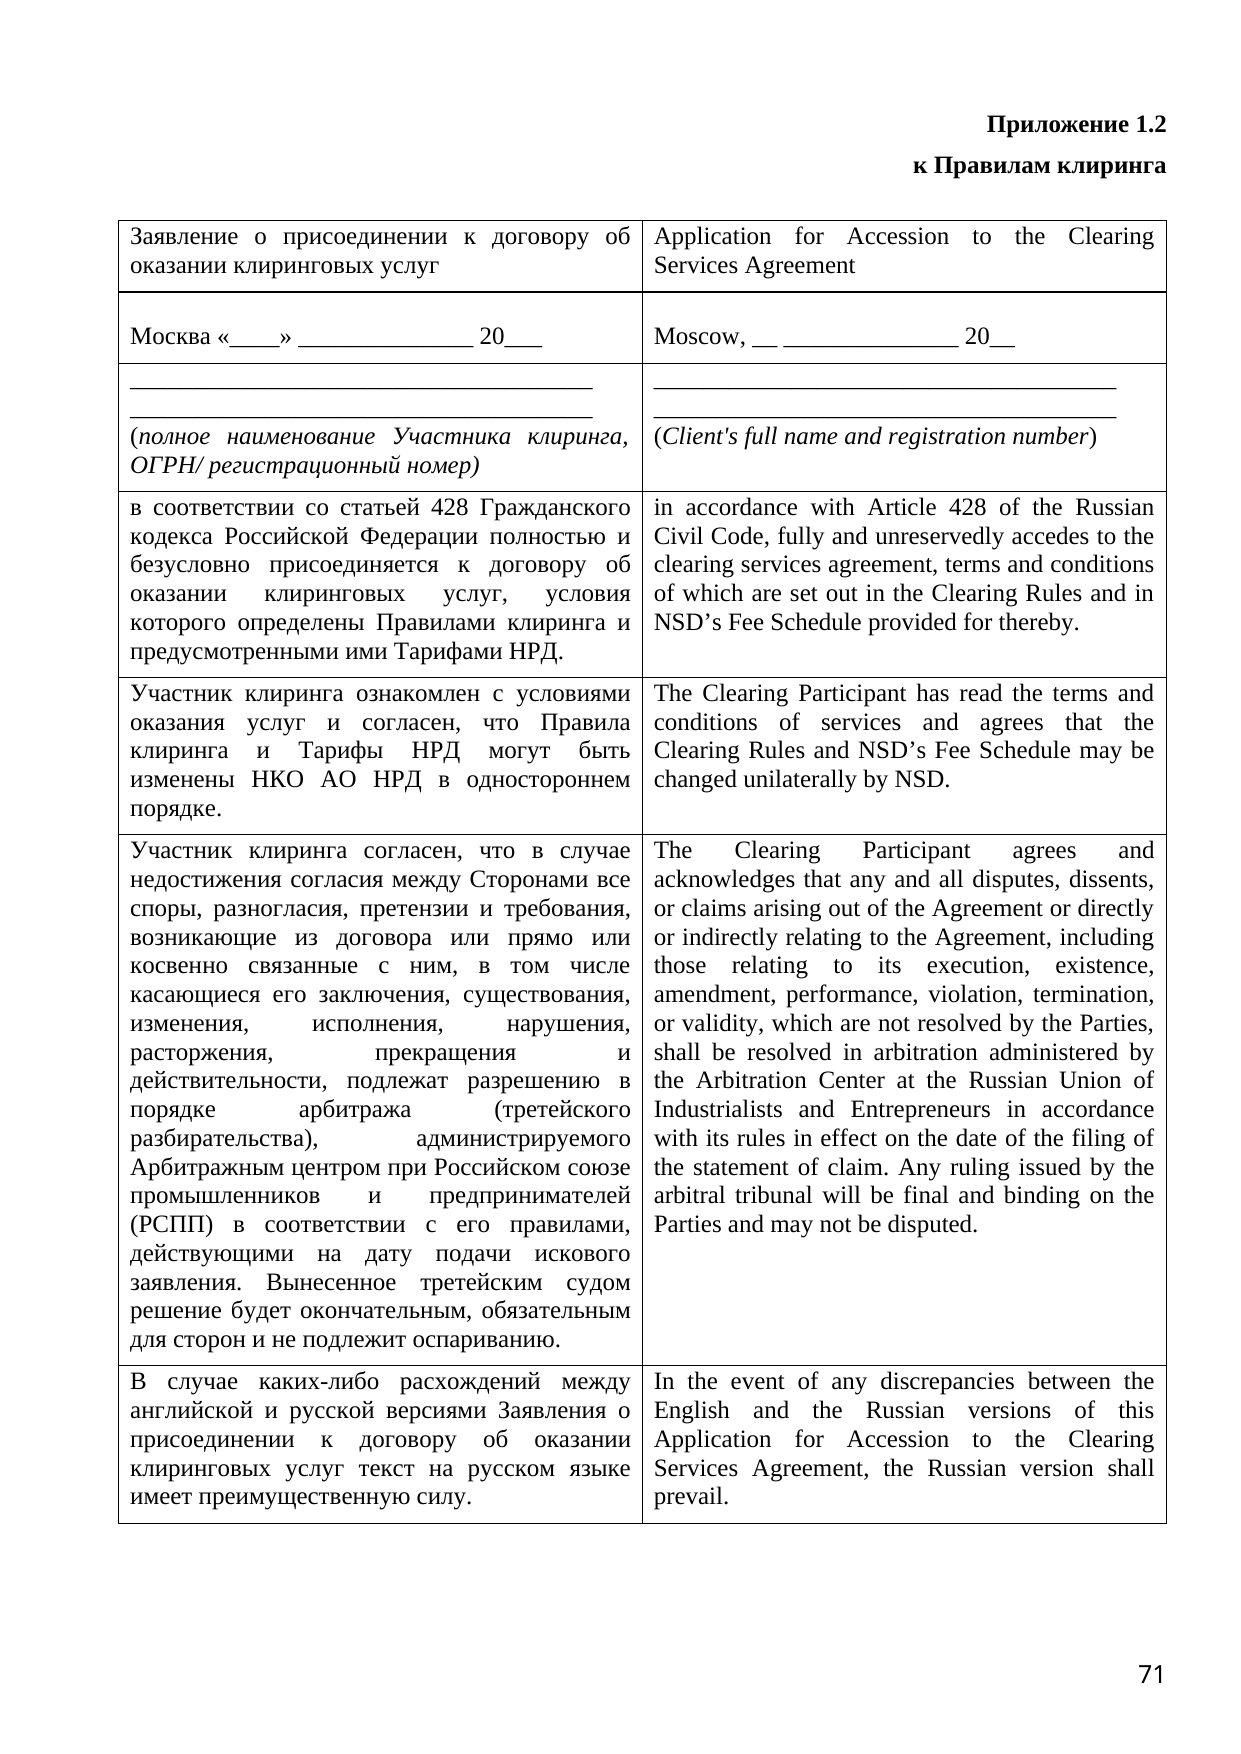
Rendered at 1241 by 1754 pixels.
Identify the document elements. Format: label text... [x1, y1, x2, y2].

table_cell _____________________________________ _____________________________________ (Client's full name and registration number) [643, 364, 1166, 491]
table_cell In the event of any discrepancies between the English and the Russian versions of this Application for Accession to the Clearing Services Agreement, the Russian version shall prevail. [643, 1366, 1166, 1523]
table_cell Москва «____» ______________ 20___ [119, 293, 642, 362]
table_cell Moscow, __ ______________ 20__ [643, 293, 1166, 362]
table_cell The Clearing Participant has read the terms and conditions of services and agrees that the Clearing Rules and NSD’s Fee Schedule may be changed unilaterally by NSD. [643, 678, 1166, 834]
table_cell В случае каких-либо расхождений между английской и русской версиями Заявления о присоединении к договору об оказании клиринговых услуг текст на русском языке имеет преимущественную силу. [119, 1366, 642, 1523]
subtitle Приложение 1.2 [118, 109, 1166, 138]
table_header Application for Accession to the Clearing Services Agreement [643, 221, 1166, 291]
text к Правилам клиринга [118, 150, 1166, 179]
table_cell Участник клиринга согласен, что в случае недостижения согласия между Сторонами все споры, разногласия, претензии и требования, возникающие из договора или прямо или косвенно связанные с ним, в том числе касающиеся его заключения, существования, изменения, исполнения, нарушения, расторжения, прекращения и действительности, подлежат разрешению в порядке арбитража (третейского разбирательства), администрируемого Арбитражным центром при Российском союзе промышленников и предпринимателей (РСПП) в соответствии с его правилами, действующими на дату подачи искового заявления. Вынесенное третейским судом решение будет окончательным, обязательным для сторон и не подлежит оспариванию. [119, 835, 642, 1365]
table_cell in accordance with Article 428 of the Russian Civil Code, fully and unreservedly accedes to the clearing services agreement, terms and conditions of which are set out in the Clearing Rules and in NSD’s Fee Schedule provided for thereby. [643, 492, 1166, 677]
table_cell в соответствии со статьей 428 Гражданского кодекса Российской Федерации полностью и безусловно присоединяется к договору об оказании клиринговых услуг, условия которого определены Правилами клиринга и предусмотренными ими Тарифами НРД. [119, 492, 642, 677]
table_header Заявление о присоединении к договору об оказании клиринговых услуг [119, 221, 642, 291]
table_cell The Clearing Participant agrees and acknowledges that any and all disputes, dissents, or claims arising out of the Agreement or directly or indirectly relating to the Agreement, including those relating to its execution, existence, amendment, performance, violation, termination, or validity, which are not resolved by the Parties, shall be resolved in arbitration administered by the Arbitration Center at the Russian Union of Industrialists and Entrepreneurs in accordance with its rules in effect on the date of the filing of the statement of claim. Any ruling issued by the arbitral tribunal will be final and binding on the Parties and may not be disputed. [643, 835, 1166, 1365]
table_cell _____________________________________ _____________________________________ (полное наименование Участника клиринга, ОГРН/ регистрационный номер) [119, 364, 642, 491]
table_cell Участник клиринга ознакомлен с условиями оказания услуг и согласен, что Правила клиринга и Тарифы НРД могут быть изменены НКО АО НРД в одностороннем порядке. [119, 678, 642, 834]
